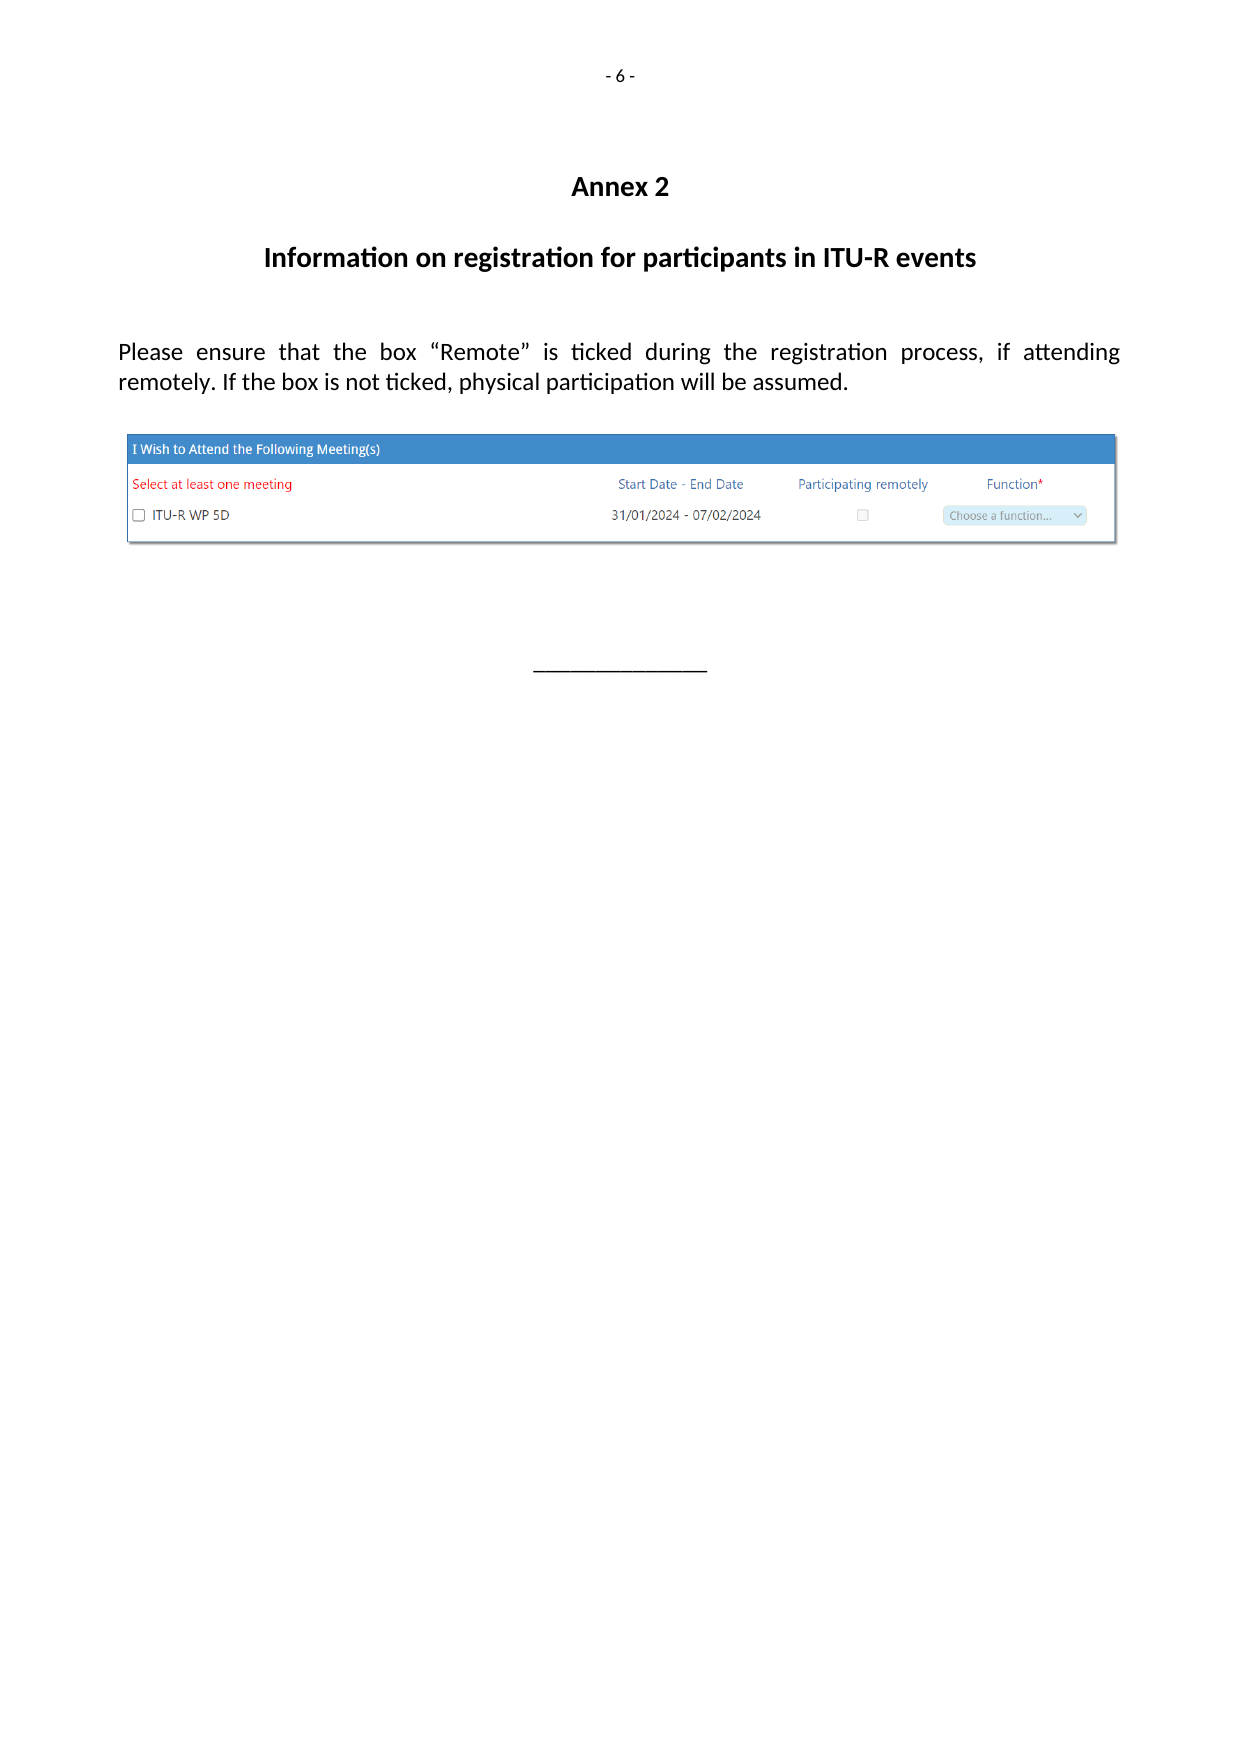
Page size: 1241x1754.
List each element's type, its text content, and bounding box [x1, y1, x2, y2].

text ______________ [118, 646, 1122, 675]
title Please ensure that the box “Remote” is ticked during the registration process, if attending remotely. If the box is not ticked, physical participation will be assumed. [118, 337, 1122, 396]
picture [118, 428, 1123, 551]
title Annex 2 Information on registration for participants in ITU-R events [118, 168, 1122, 275]
